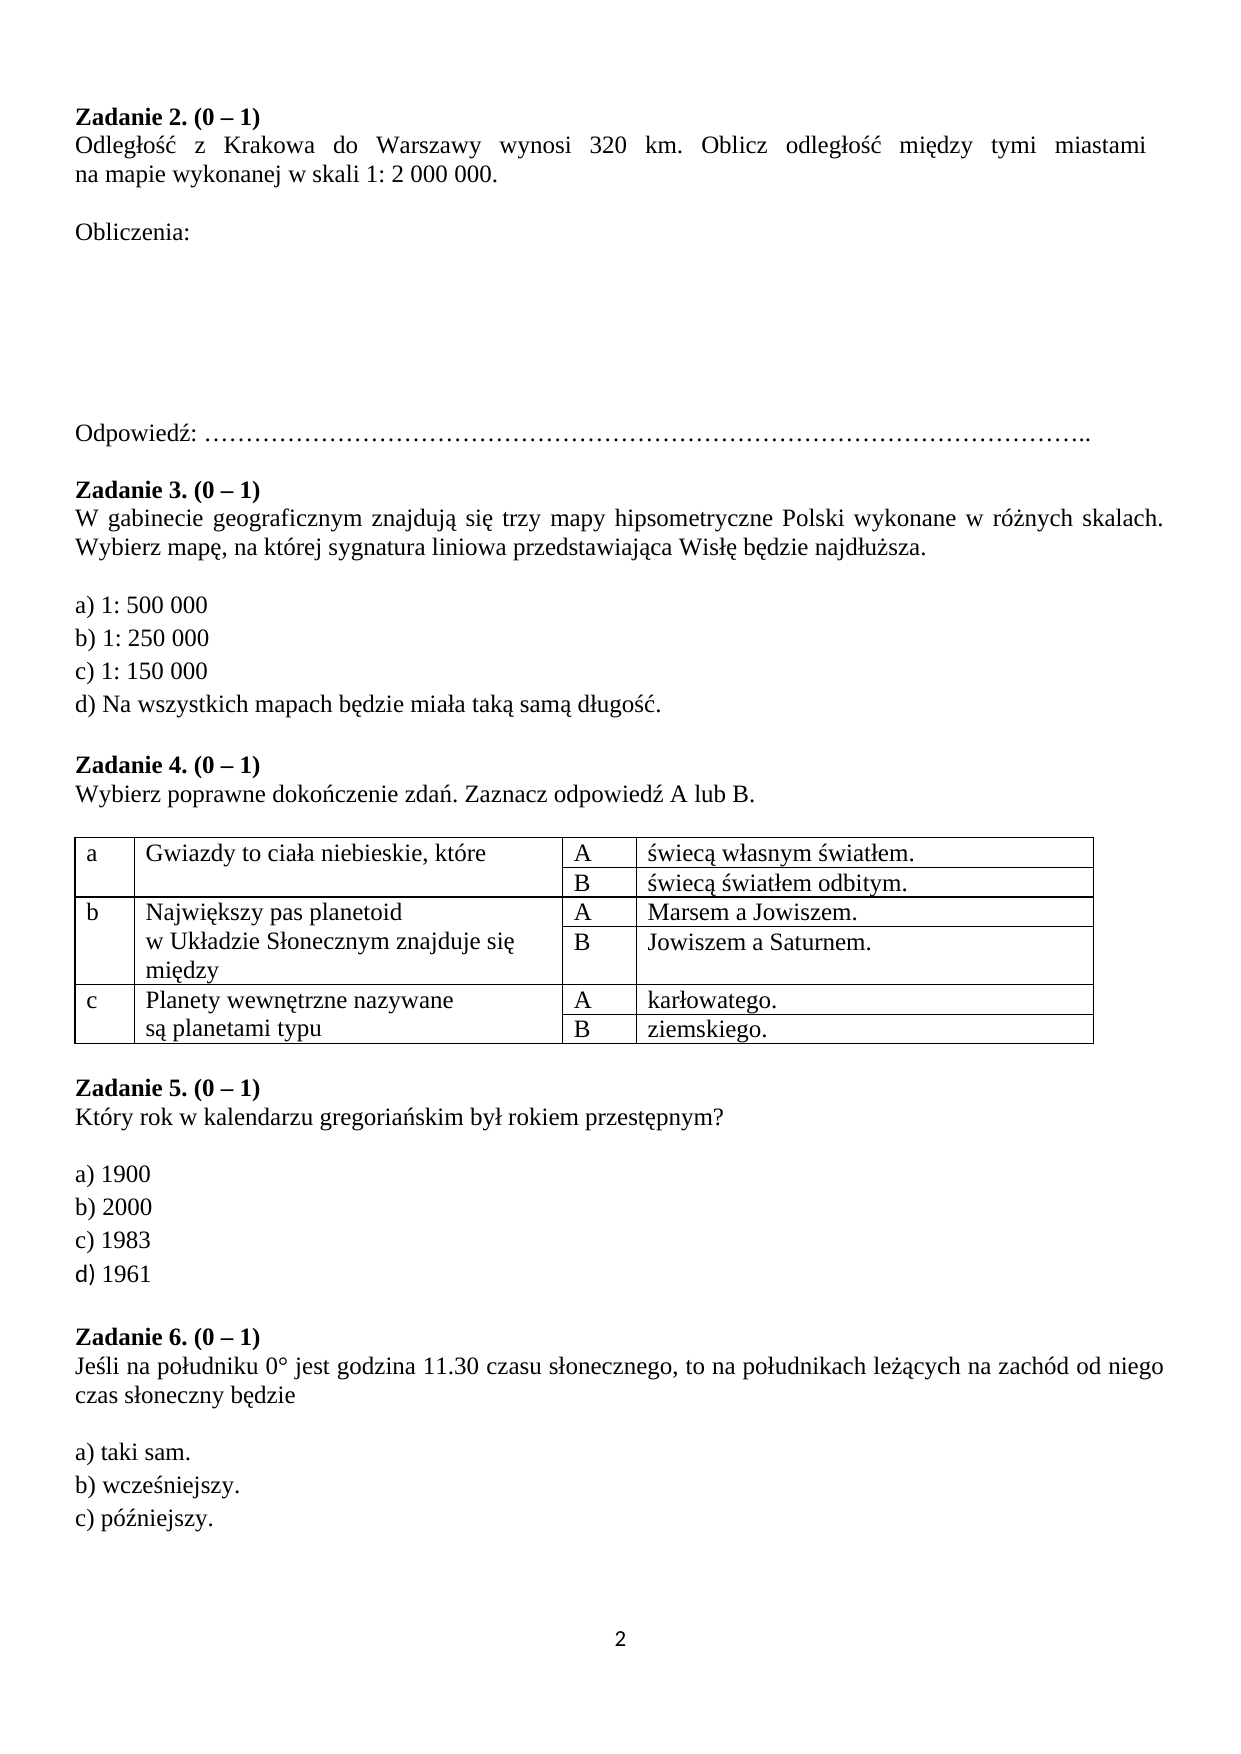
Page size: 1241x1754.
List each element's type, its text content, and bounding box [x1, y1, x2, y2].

text a) 1: 500 000 [75, 590, 1165, 618]
text d) 1961 [75, 1258, 1165, 1289]
text c) 1: 150 000 [75, 656, 1165, 684]
table_cell A [563, 985, 636, 1013]
text Odległość z Krakowa do Warszawy wynosi 320 km. Oblicz odległość między tymi miastami na mapie wykonanej w skali 1: 2 000 000. [75, 131, 1165, 188]
text Jeśli na południku 0° jest godzina 11.30 czasu słonecznego, to na południkach leżących na zachód od niego czas słoneczny będzie [75, 1351, 1165, 1408]
table_cell Największy pas planetoid w Układzie Słonecznym znajduje się między [135, 898, 562, 984]
text Obliczenia: [75, 217, 1165, 246]
text b) 1: 250 000 [75, 623, 1165, 652]
table_cell A [563, 898, 636, 926]
table_cell B [563, 1015, 636, 1043]
table_cell ziemskiego. [637, 1015, 1093, 1043]
text a) taki sam. [75, 1437, 1165, 1466]
table_cell c [76, 985, 134, 1043]
text Zadanie 5. (0 – 1) [75, 1073, 1165, 1102]
table_header świecą własnym światłem. [637, 838, 1093, 867]
text b) 2000 [75, 1192, 1165, 1221]
table_cell karłowatego. [637, 985, 1093, 1013]
text d) Na wszystkich mapach będzie miała taką samą długość. [75, 689, 1165, 718]
table_cell B [563, 927, 636, 984]
text b) wcześniejszy. [75, 1470, 1165, 1499]
text Wybierz poprawne dokończenie zdań. Zaznacz odpowiedź A lub B. [75, 779, 1165, 808]
text Zadanie 3. (0 – 1) [75, 475, 1165, 503]
text Który rok w kalendarzu gregoriańskim był rokiem przestępnym? [75, 1102, 1165, 1131]
table_header Gwiazdy to ciała niebieskie, które [135, 838, 562, 896]
text W gabinecie geograficznym znajdują się trzy mapy hipsometryczne Polski wykonane w różnych skalach. Wybierz mapę, na której sygnatura liniowa przedstawiająca Wisłę będzie najdłuższa. [75, 503, 1165, 561]
table_header A [563, 838, 636, 867]
table_cell B [563, 868, 636, 896]
text Zadanie 2. (0 – 1) [75, 102, 1165, 131]
table_cell Jowiszem a Saturnem. [637, 927, 1093, 984]
text Odpowiedź: …………………………………………………………………………………………….. [75, 418, 1165, 447]
text c) 1983 [75, 1225, 1165, 1254]
text c) późniejszy. [75, 1503, 1165, 1532]
table_header a [76, 838, 134, 896]
text Zadanie 6. (0 – 1) [75, 1322, 1165, 1351]
table_cell świecą światłem odbitym. [637, 868, 1093, 896]
table_cell Planety wewnętrzne nazywane są planetami typu [135, 985, 562, 1043]
table_cell b [76, 898, 134, 984]
table_cell Marsem a Jowiszem. [637, 898, 1093, 926]
text Zadanie 4. (0 – 1) [75, 751, 1165, 779]
text a) 1900 [75, 1159, 1165, 1188]
